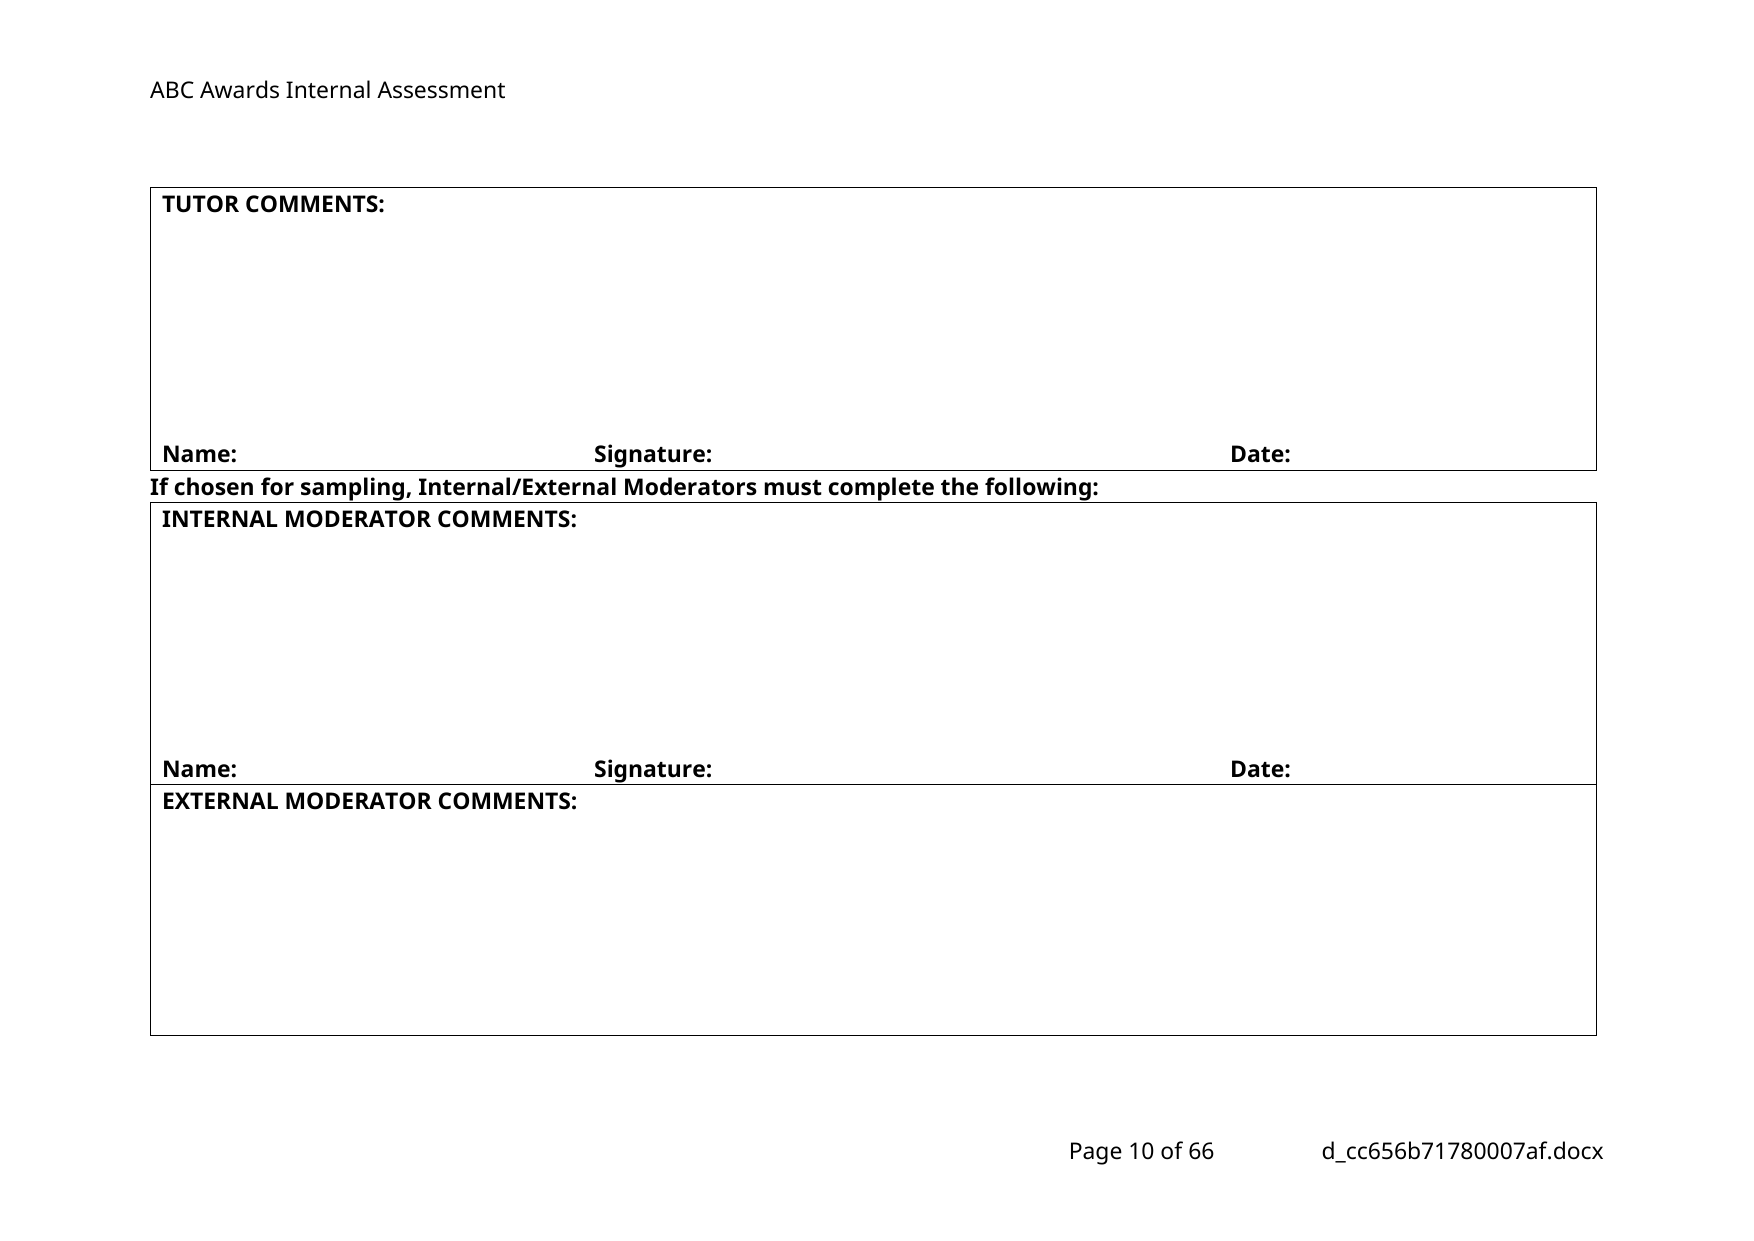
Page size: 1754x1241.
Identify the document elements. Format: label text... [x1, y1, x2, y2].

table_header TUTOR COMMENTS: Name: Signature: Date: [151, 188, 1596, 469]
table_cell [151, 785, 1596, 1035]
subtitle If chosen for sampling, Internal/External Moderators must complete the following: [150, 471, 1604, 502]
table_header INTERNAL MODERATOR COMMENTS: Name: Signature: Date: [151, 503, 1596, 784]
